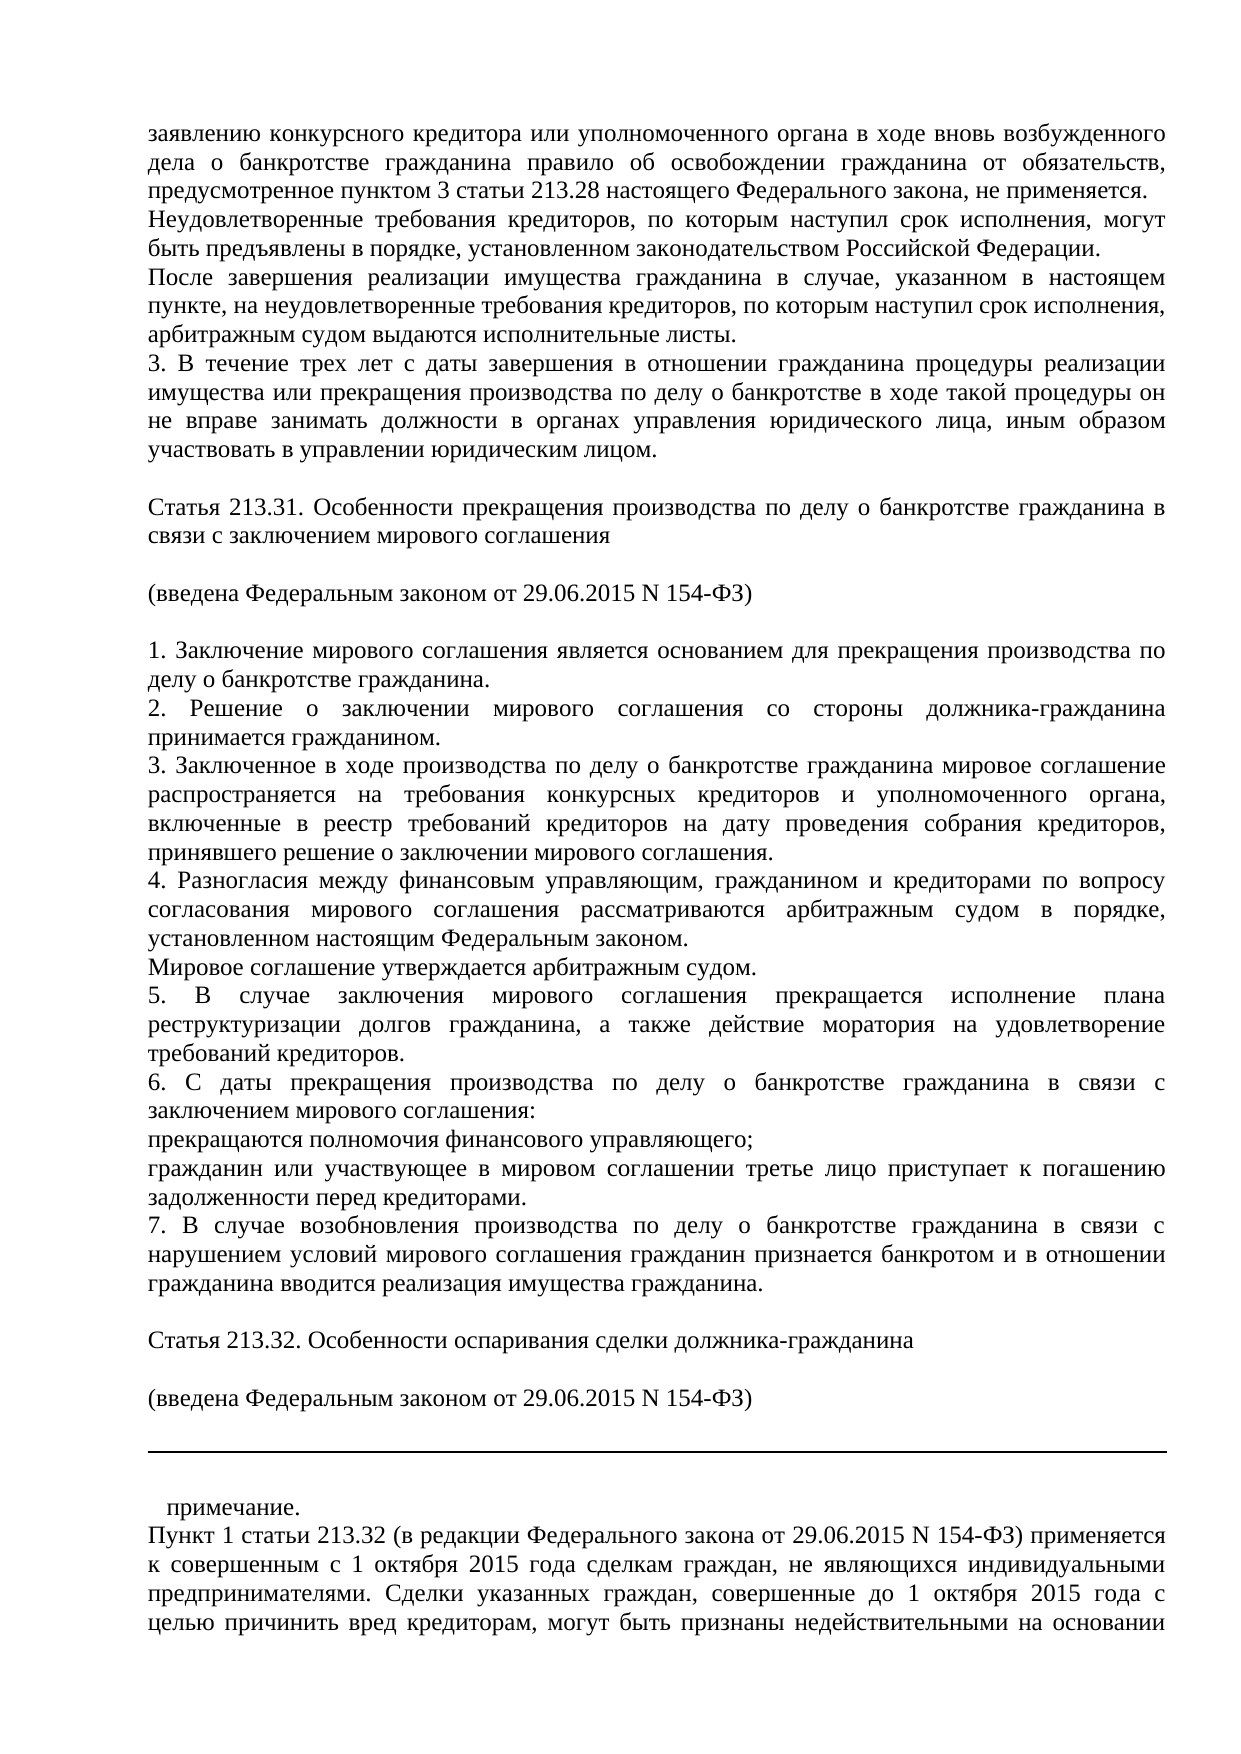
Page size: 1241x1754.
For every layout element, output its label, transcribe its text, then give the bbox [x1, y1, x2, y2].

text примечание. [148, 1492, 1167, 1521]
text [148, 1521, 1167, 1636]
text гражданин или участвующее в мировом соглашении третье лицо приступает к погашению задолженности перед кредиторами. [148, 1153, 1167, 1211]
text 2. Решение о заключении мирового соглашения со стороны должника-гражданина принимается гражданином. [148, 693, 1167, 751]
text После завершения реализации имущества гражданина в случае, указанном в настоящем пункте, на неудовлетворенные требования кредиторов, по которым наступил срок исполнения, арбитражным судом выдаются исполнительные листы. [148, 262, 1167, 348]
text Статья 213.31. Особенности прекращения производства по делу о банкротстве гражданина в связи с заключением мирового соглашения [148, 492, 1167, 549]
text 4. Разногласия между финансовым управляющим, гражданином и кредиторами по вопросу согласования мирового соглашения рассматриваются арбитражным судом в порядке, установленном настоящим Федеральным законом. [148, 866, 1167, 952]
text Мировое соглашение утверждается арбитражным судом. [148, 952, 1167, 981]
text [148, 118, 1167, 204]
text (введена Федеральным законом от 29.06.2015 N 154-ФЗ) [148, 1383, 1167, 1412]
text (введена Федеральным законом от 29.06.2015 N 154-ФЗ) [148, 578, 1167, 607]
text 3. Заключенное в ходе производства по делу о банкротстве гражданина мировое соглашение распространяется на требования конкурсных кредиторов и уполномоченного органа, включенные в реестр требований кредиторов на дату проведения собрания кредиторов, принявшего решение о заключении мирового соглашения. [148, 751, 1167, 866]
text Неудовлетворенные требования кредиторов, по которым наступил срок исполнения, могут быть предъявлены в порядке, установленном законодательством Российской Федерации. [148, 204, 1167, 262]
text 5. В случае заключения мирового соглашения прекращается исполнение плана реструктуризации долгов гражданина, а также действие моратория на удовлетворение требований кредиторов. [148, 981, 1167, 1067]
text 1. Заключение мирового соглашения является основанием для прекращения производства по делу о банкротстве гражданина. [148, 636, 1167, 693]
text 3. В течение трех лет с даты завершения в отношении гражданина процедуры реализации имущества или прекращения производства по делу о банкротстве в ходе такой процедуры он не вправе занимать должности в органах управления юридического лица, иным образом участвовать в управлении юридическим лицом. [148, 348, 1167, 463]
text прекращаются полномочия финансового управляющего; [148, 1124, 1167, 1153]
text 7. В случае возобновления производства по делу о банкротстве гражданина в связи с нарушением условий мирового соглашения гражданин признается банкротом и в отношении гражданина вводится реализация имущества гражданина. [148, 1211, 1167, 1297]
text Статья 213.32. Особенности оспаривания сделки должника-гражданина [148, 1326, 1167, 1354]
text 6. С даты прекращения производства по делу о банкротстве гражданина в связи с заключением мирового соглашения: [148, 1067, 1167, 1124]
